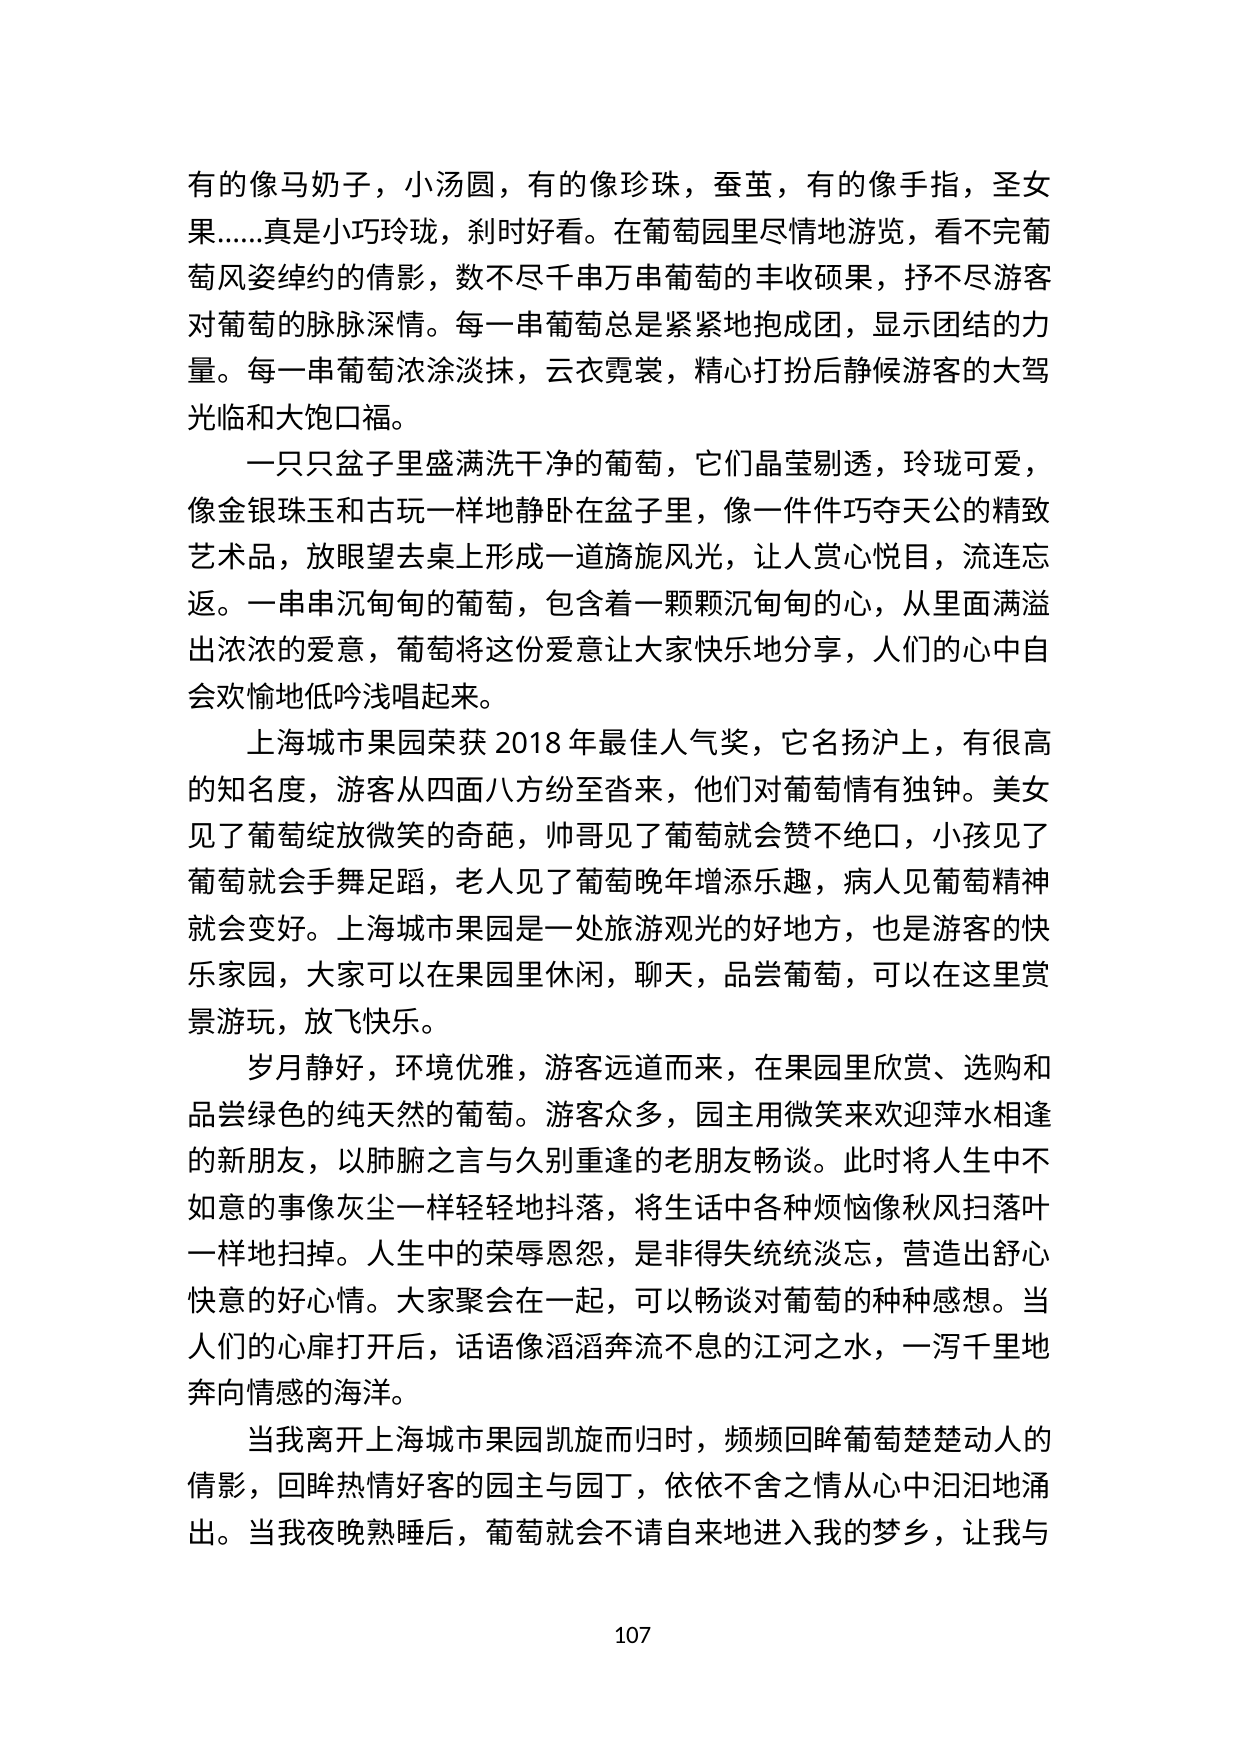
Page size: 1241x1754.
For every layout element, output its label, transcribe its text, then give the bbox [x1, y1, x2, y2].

text 岁月静好，环境优雅，游客远道而来，在果园里欣赏、选购和品尝绿色的纯天然的葡萄。游客众多，园主用微笑来欢迎萍水相逢的新朋友，以肺腑之言与久别重逢的老朋友畅谈。此时将人生中不如意的事像灰尘一样轻轻地抖落，将生话中各种烦恼像秋风扫落叶一样地扫掉。人生中的荣辱恩怨，是非得失统统淡忘，营造出舒心快意的好心情。大家聚会在一起，可以畅谈对葡萄的种种感想。当人们的心扉打开后，话语像滔滔奔流不息的江河之水，一泻千里地奔向情感的海洋。 [187, 1045, 1053, 1412]
text 上海城市果园荣获2018年最佳人气奖，它名扬沪上，有很高的知名度，游客从四面八方纷至沓来，他们对葡萄情有独钟。美女见了葡萄绽放微笑的奇葩，帅哥见了葡萄就会赞不绝口，小孩见了葡萄就会手舞足蹈，老人见了葡萄晚年增添乐趣，病人见葡萄精神就会变好。上海城市果园是一处旅游观光的好地方，也是游客的快乐家园，大家可以在果园里休闲，聊天，品尝葡萄，可以在这里赏景游玩，放飞快乐。 [187, 719, 1053, 1041]
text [187, 1417, 1053, 1552]
text 一只只盆子里盛满洗干净的葡萄，它们晶莹剔透，玲珑可爱，像金银珠玉和古玩一样地静卧在盆子里，像一件件巧夺天公的精致艺术品，放眼望去桌上形成一道旖旎风光，让人赏心悦目，流连忘返。一串串沉甸甸的葡萄，包含着一颗颗沉甸甸的心，从里面满溢出浓浓的爱意，葡萄将这份爱意让大家快乐地分享，人们的心中自会欢愉地低吟浅唱起来。 [187, 441, 1053, 715]
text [187, 162, 1053, 437]
